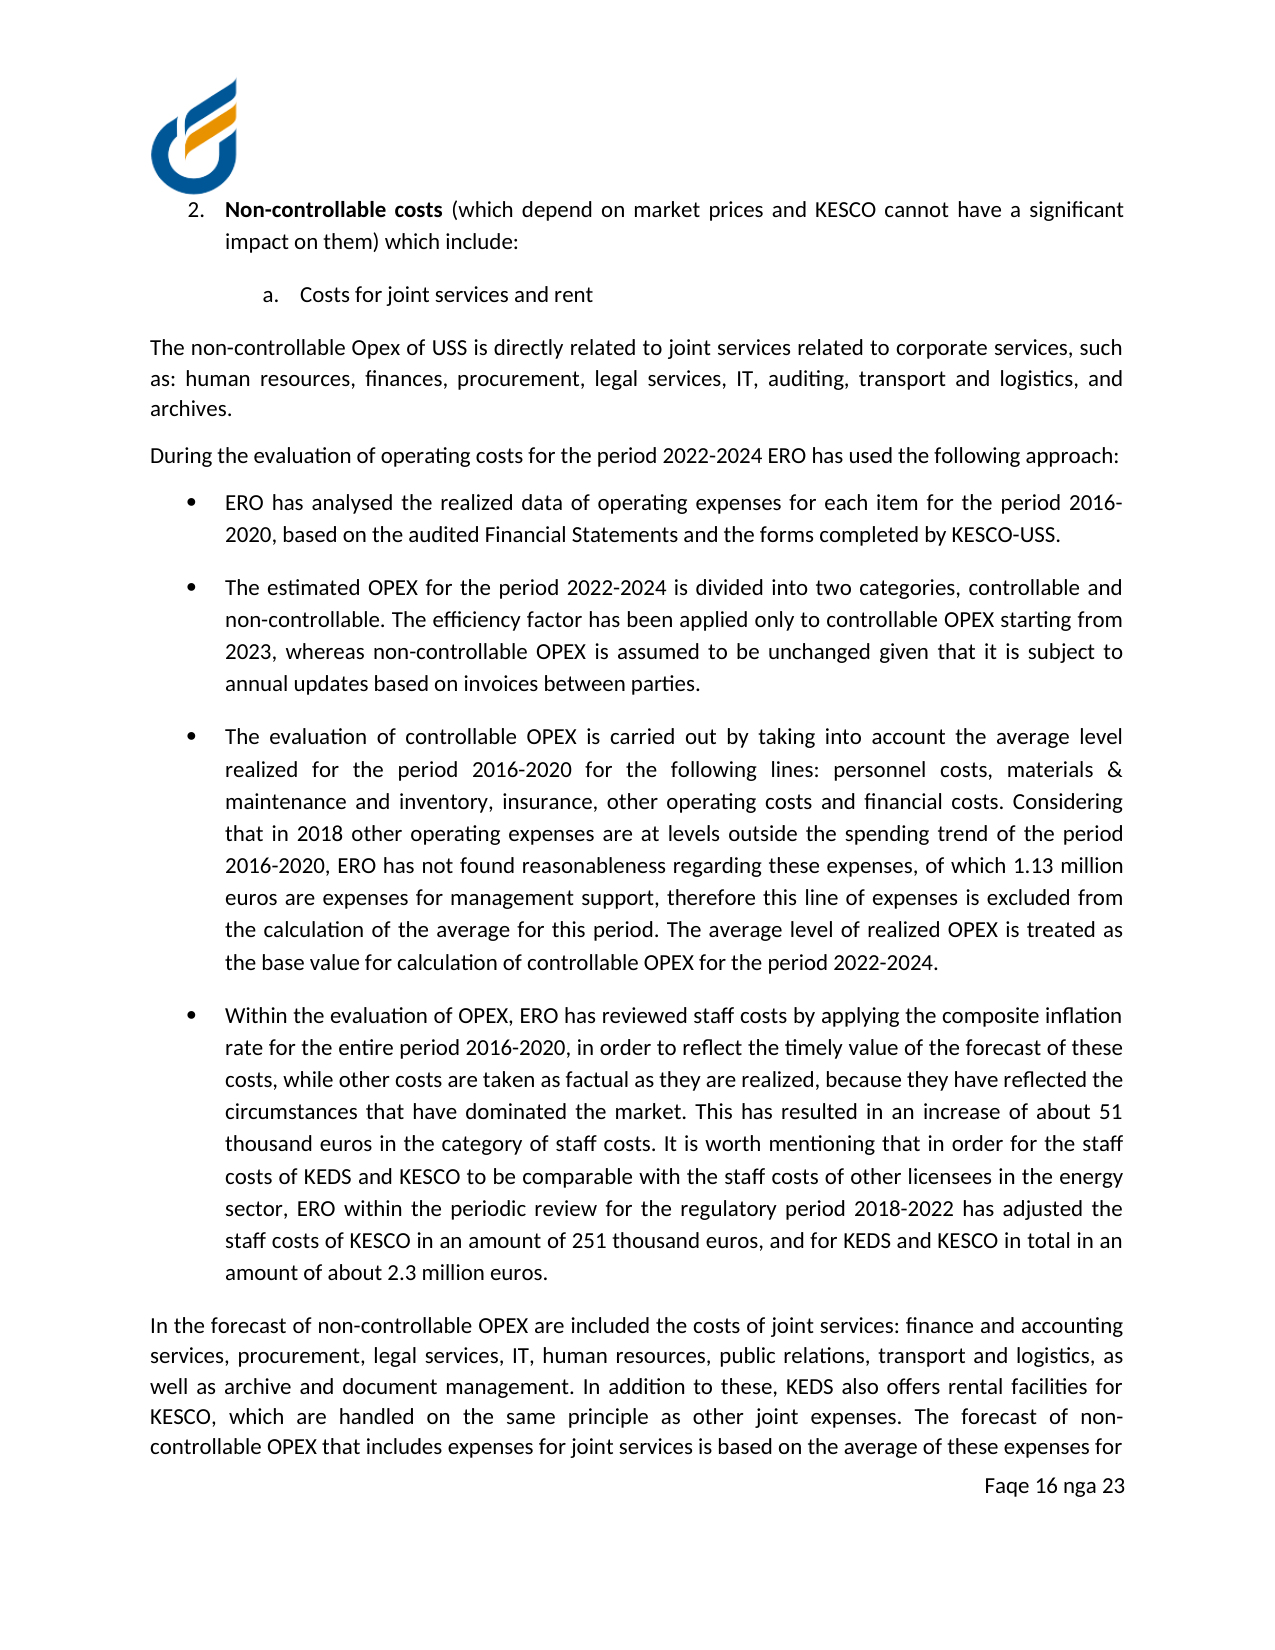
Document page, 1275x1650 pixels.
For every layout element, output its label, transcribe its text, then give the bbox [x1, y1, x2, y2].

text The non-controllable Opex of USS is directly related to joint services related to corporate services, such as: human resources, finances, procurement, legal services, IT, auditing, transport and logistics, and archives. [150, 333, 1125, 422]
list ERO has analysed the realized data of operating expenses for each item for the period 2016-2020, based on the audited Financial Statements and the forms completed by KESCO-USS. [187, 488, 1125, 548]
text During the evaluation of operating costs for the period 2022-2024 ERO has used the following approach: [150, 441, 1125, 469]
list The estimated OPEX for the period 2022-2024 is divided into two categories, controllable and non-controllable. The efficiency factor has been applied only to controllable OPEX starting from 2023, whereas non-controllable OPEX is assumed to be unchanged given that it is subject to annual updates based on invoices between parties. [187, 573, 1125, 697]
list Non-controllable costs (which depend on market prices and KESCO cannot have a significant impact on them) which include: [187, 195, 1125, 256]
list The evaluation of controllable OPEX is carried out by taking into account the average level realized for the period 2016-2020 for the following lines: personnel costs, materials & maintenance and inventory, insurance, other operating costs and financial costs. Considering that in 2018 other operating expenses are at levels outside the spending trend of the period 2016-2020, ERO has not found reasonableness regarding these expenses, of which 1.13 million euros are expenses for management support, therefore this line of expenses is excluded from the calculation of the average for this period. The average level of realized OPEX is treated as the base value for calculation of controllable OPEX for the period 2022-2024. [187, 722, 1125, 976]
list Costs for joint services and rent [262, 281, 1125, 308]
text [150, 1311, 1125, 1460]
list Within the evaluation of OPEX, ERO has reviewed staff costs by applying the composite inflation rate for the entire period 2016-2020, in order to reflect the timely value of the forecast of these costs, while other costs are taken as factual as they are realized, because they have reflected the circumstances that have dominated the market. This has resulted in an increase of about 51 thousand euros in the category of staff costs. It is worth mentioning that in order for the staff costs of KEDS and KESCO to be comparable with the staff costs of other licensees in the energy sector, ERO within the periodic review for the regulatory period 2018-2022 has adjusted the staff costs of KESCO in an amount of 251 thousand euros, and for KEDS and KESCO in total in an amount of about 2.3 million euros. [187, 1001, 1125, 1286]
